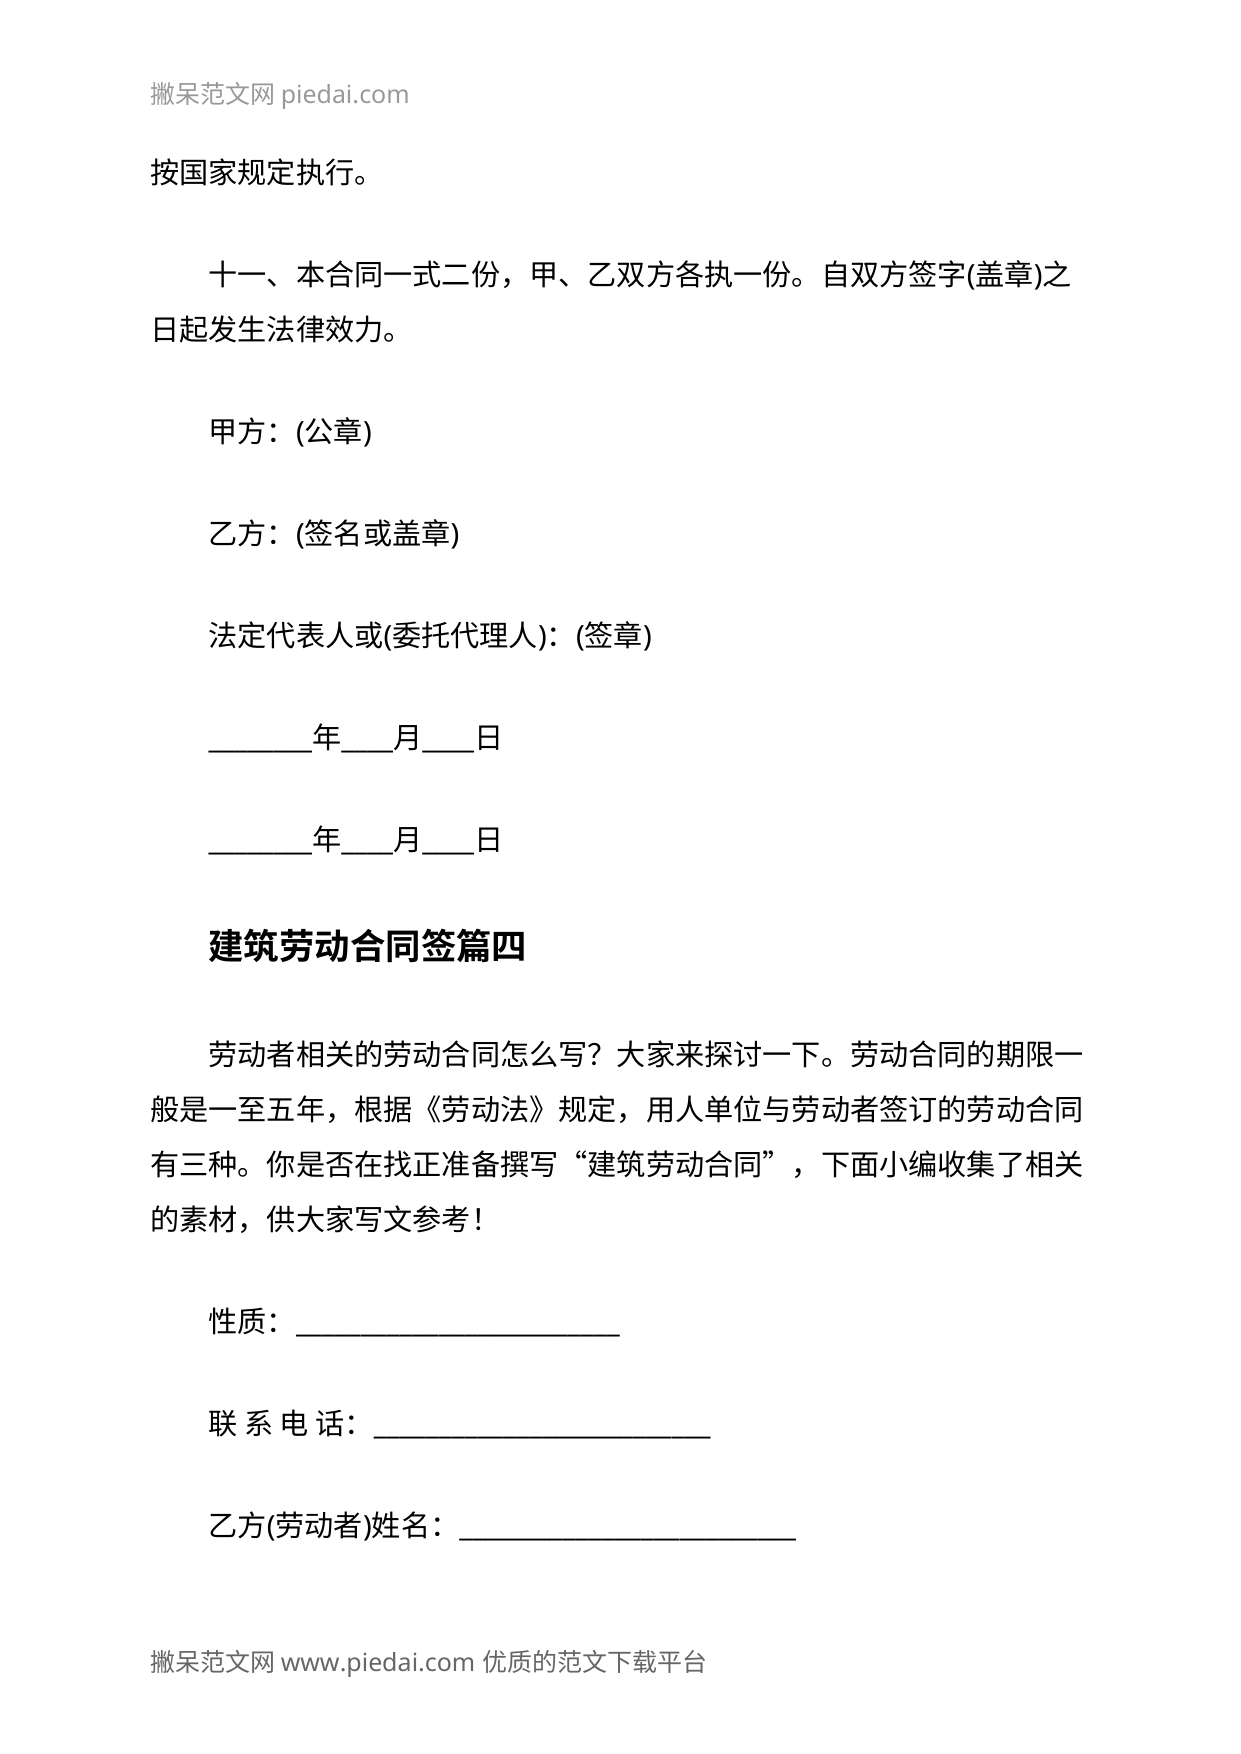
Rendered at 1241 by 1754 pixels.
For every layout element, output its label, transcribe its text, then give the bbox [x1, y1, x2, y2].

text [150, 150, 1090, 192]
text 性质：_________________________ [150, 1298, 1090, 1341]
text 十一、本合同一式二份，甲、乙双方各执一份。自双方签字(盖章)之日起发生法律效力。 [150, 252, 1090, 349]
text ________年____月____日 [150, 816, 1090, 859]
text 劳动者相关的劳动合同怎么写？大家来探讨一下。劳动合同的期限一般是一至五年，根据《劳动法》规定，用人单位与劳动者签订的劳动合同有三种。你是否在找正准备撰写“建筑劳动合同”，下面小编收集了相关的素材，供大家写文参考！ [150, 1032, 1090, 1239]
text 联 系 电 话：__________________________ [150, 1400, 1090, 1443]
text 法定代表人或(委托代理人)：(签章) [150, 612, 1090, 655]
text 乙方(劳动者)姓名：__________________________ [150, 1502, 1090, 1545]
text 乙方：(签名或盖章) [150, 511, 1090, 553]
text ________年____月____日 [150, 714, 1090, 757]
text 建筑劳动合同签篇四 [150, 918, 1090, 970]
text 甲方：(公章) [150, 408, 1090, 451]
